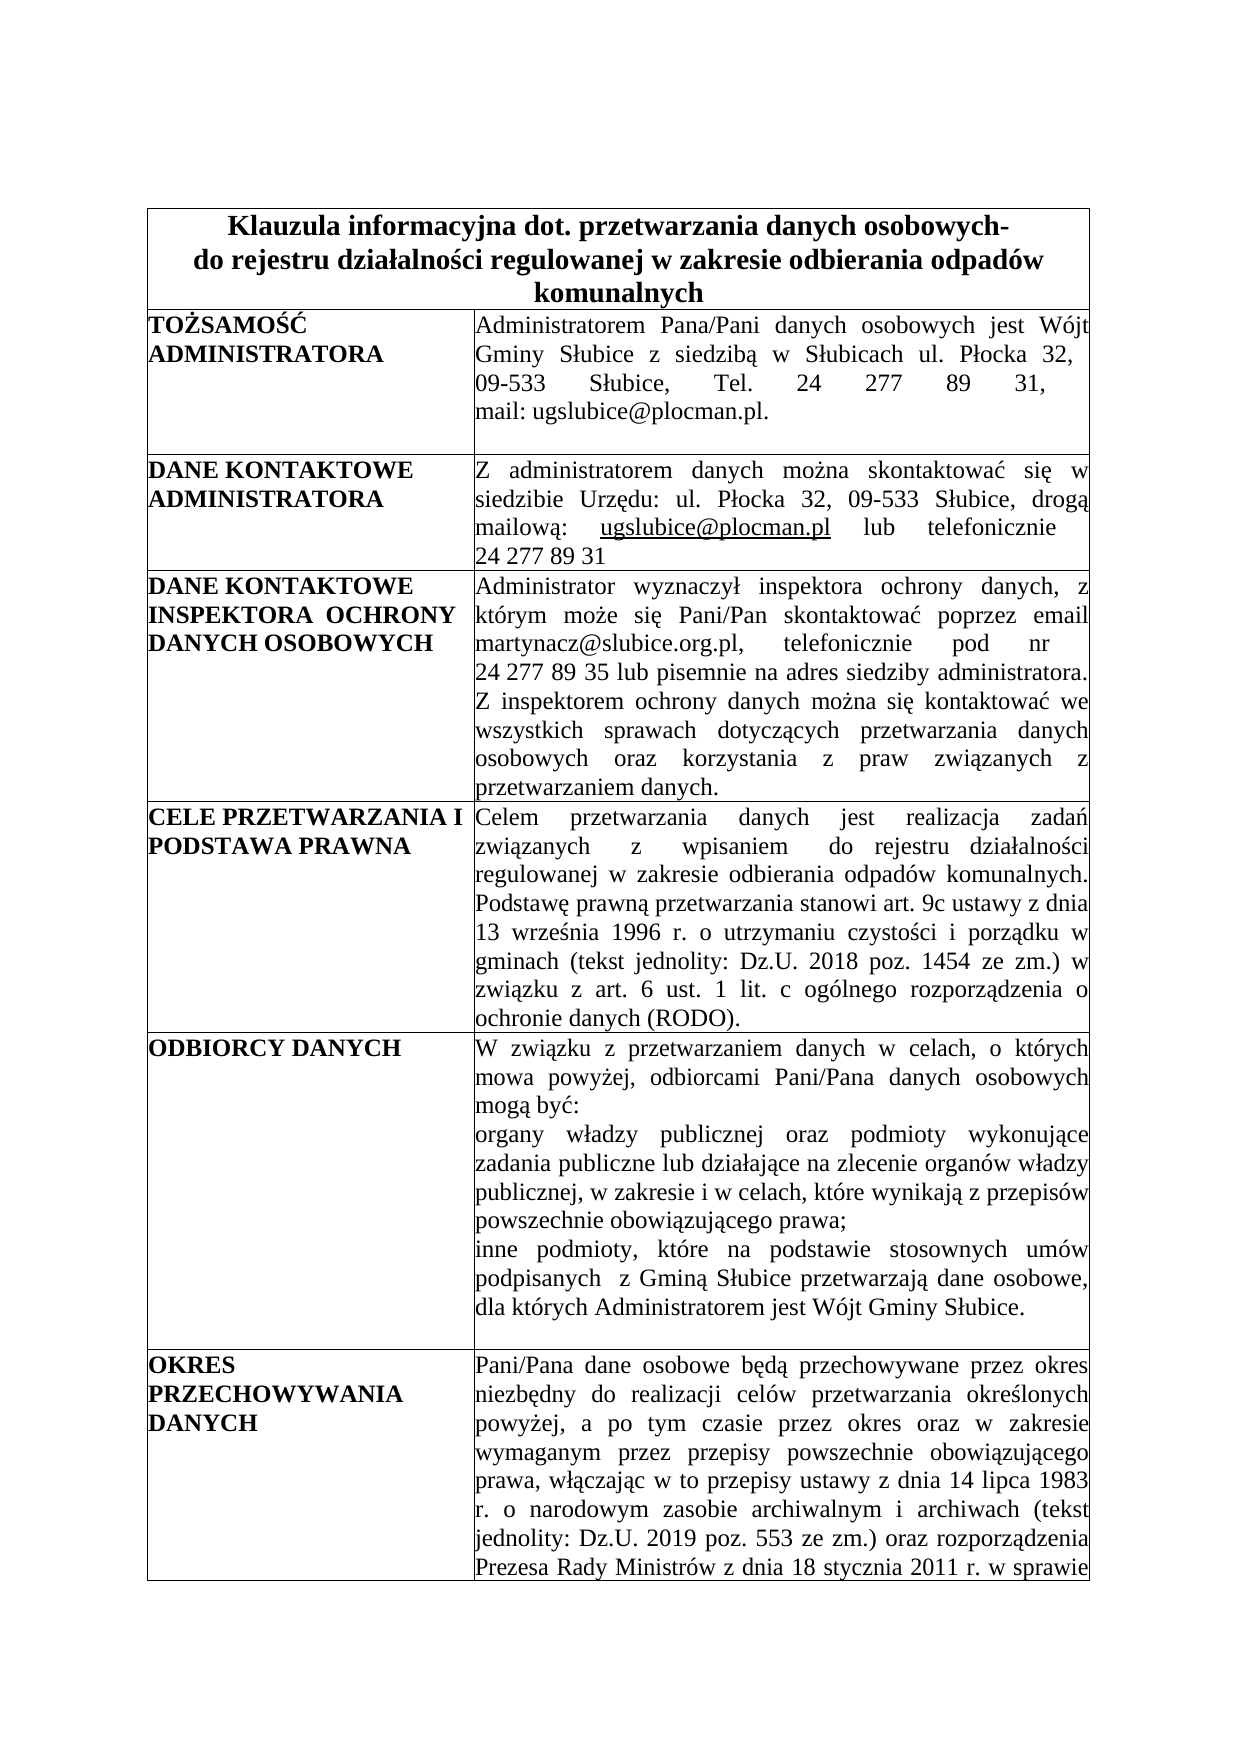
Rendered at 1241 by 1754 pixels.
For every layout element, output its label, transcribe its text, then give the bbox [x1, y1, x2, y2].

table_cell W związku z przetwarzaniem danych w celach, o których mowa powyżej, odbiorcami Pani/Pana danych osobowych mogą być: organy władzy publicznej oraz podmioty wykonujące zadania publiczne lub działające na zlecenie organów władzy publicznej, w zakresie i w celach, które wynikają z przepisów powszechnie obowiązującego prawa; inne podmioty, które na podstawie stosownych umów podpisanych z Gminą Słubice przetwarzają dane osobowe, dla których Administratorem jest Wójt Gminy Słubice. [475, 1033, 1089, 1349]
table_cell Z administratorem danych można skontaktować się w siedzibie Urzędu: ul. Płocka 32, 09-533 Słubice, drogą mailową: ugslubice@plocman.pl lub telefonicznie 24 277 89 31 [475, 455, 1089, 570]
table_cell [475, 1350, 1089, 1580]
table_cell Administratorem Pana/Pani danych osobowych jest Wójt Gminy Słubice z siedzibą w Słubicach ul. Płocka 32, 09-533 Słubice, Tel. 24 277 89 31, mail: ugslubice@plocman.pl. [475, 310, 1089, 454]
table_cell Administrator wyznaczył inspektora ochrony danych, z którym może się Pani/Pan skontaktować poprzez email martynacz@slubice.org.pl, telefonicznie pod nr 24 277 89 35 lub pisemnie na adres siedziby administratora. Z inspektorem ochrony danych można się kontaktować we wszystkich sprawach dotyczących przetwarzania danych osobowych oraz korzystania z praw związanych z przetwarzaniem danych. [475, 571, 1089, 801]
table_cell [148, 1350, 474, 1580]
table_cell DANE KONTAKTOWE INSPEKTORA OCHRONY DANYCH OSOBOWYCH [148, 571, 474, 801]
table_cell Celem przetwarzania danych jest realizacja zadań związanych z wpisaniem do rejestru działalności regulowanej w zakresie odbierania odpadów komunalnych. Podstawę prawną przetwarzania stanowi art. 9c ustawy z dnia 13 września 1996 r. o utrzymaniu czystości i porządku w gminach (tekst jednolity: Dz.U. 2018 poz. 1454 ze zm.) w związku z art. 6 ust. 1 lit. c ogólnego rozporządzenia o ochronie danych (RODO). [475, 802, 1089, 1032]
table_cell CELE PRZETWARZANIA I PODSTAWA PRAWNA [148, 802, 474, 1032]
table_cell ODBIORCY DANYCH [148, 1033, 474, 1349]
table_cell DANE KONTAKTOWE ADMINISTRATORA [148, 455, 474, 570]
table_header Klauzula informacyjna dot. przetwarzania danych osobowych- do rejestru działalności regulowanej w zakresie odbierania odpadów komunalnych [148, 209, 1089, 309]
table_cell TOŻSAMOŚĆ ADMINISTRATORA [148, 310, 474, 454]
